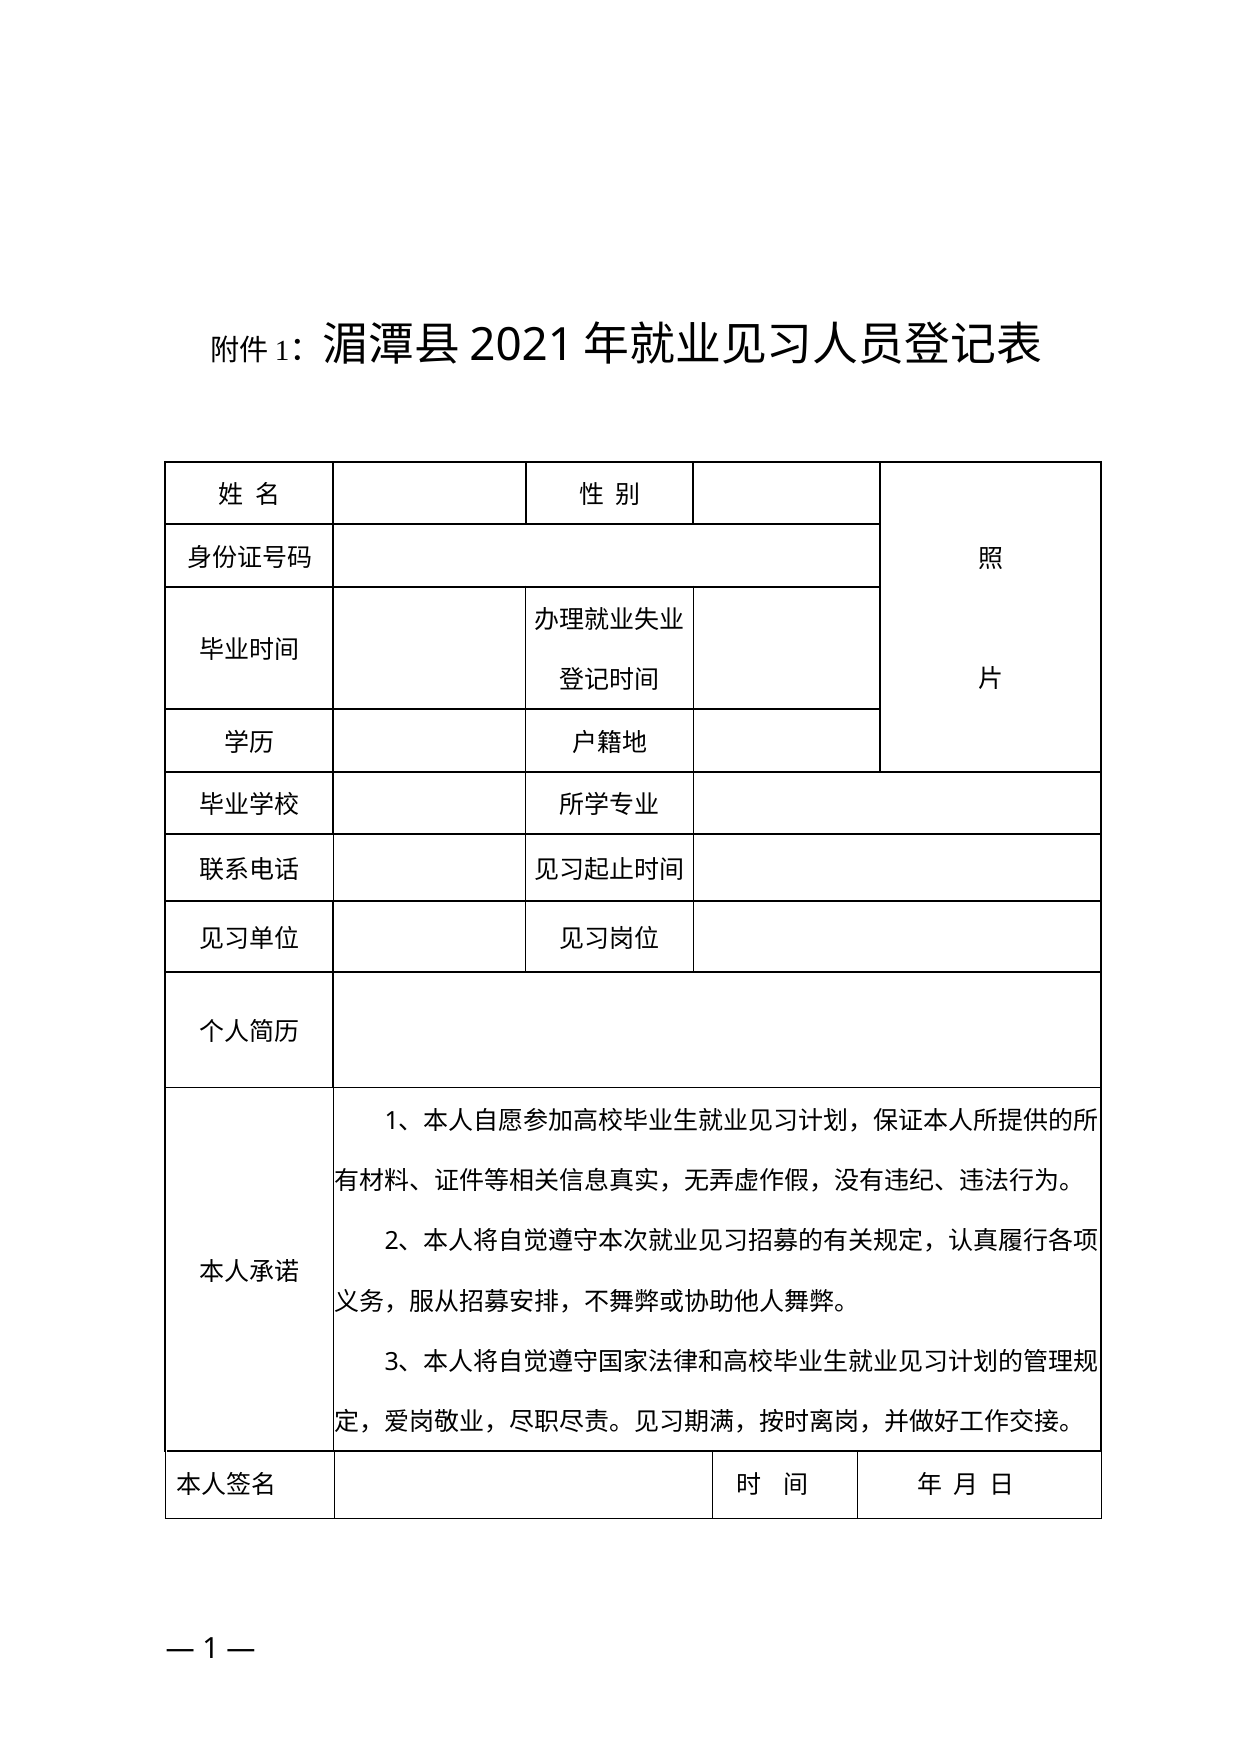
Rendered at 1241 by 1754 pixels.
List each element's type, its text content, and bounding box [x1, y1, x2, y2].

table_cell [694, 588, 879, 708]
table_cell 本人签名 [166, 1451, 334, 1518]
table_header 照 片 [881, 463, 1100, 771]
table_cell 所学专业 [526, 773, 693, 833]
table_cell 年 月 日 [858, 1452, 1101, 1518]
table_cell 户籍地 [526, 710, 693, 771]
table_header 姓 名 [166, 463, 332, 523]
table_cell [694, 835, 1100, 900]
table_cell [334, 973, 1100, 1087]
table_cell [694, 773, 1100, 833]
table_cell 1、本人自愿参加高校毕业生就业见习计划，保证本人所提供的所有材料、证件等相关信息真实，无弄虚作假，没有违纪、违法行为。 2、本人将自觉遵守本次就业见习招募的有关规定，认真履行各项义务，服从招募安排，不舞弊或协助他人舞弊。 3、本人将自觉遵守国家法律和高校毕业生就业见习计划的管理规定，爱岗敬业，尽职尽责。见习期满，按时离岗，并做好工作交接。 [334, 1088, 1100, 1450]
table_cell 本人承诺 [166, 1088, 333, 1450]
table_cell 学历 [166, 710, 332, 771]
table_cell 联系电话 [166, 835, 333, 900]
table_cell [334, 835, 525, 900]
table_cell 见习单位 [166, 902, 332, 971]
table_cell 身份证号码 [166, 525, 332, 586]
table_cell [694, 902, 1100, 971]
table_header 性 别 [527, 463, 692, 523]
table_cell [334, 902, 525, 971]
table_cell 见习岗位 [526, 902, 693, 971]
table_cell [694, 710, 879, 771]
table_cell [335, 1452, 712, 1518]
table_header [334, 463, 525, 523]
table_cell 见习起止时间 [526, 835, 693, 900]
table_cell 时 间 [713, 1452, 857, 1518]
table_cell [334, 773, 525, 833]
table_cell [334, 710, 525, 771]
table_cell [334, 588, 525, 708]
table_cell 毕业时间 [166, 588, 332, 708]
text 附件1：湄潭县2021年就业见习人员登记表 [165, 280, 1087, 400]
table_cell 毕业学校 [166, 773, 332, 833]
table_header [694, 463, 879, 523]
table_cell 办理就业失业登记时间 [526, 588, 693, 708]
table_cell 个人简历 [166, 973, 332, 1087]
table_cell [334, 525, 879, 586]
